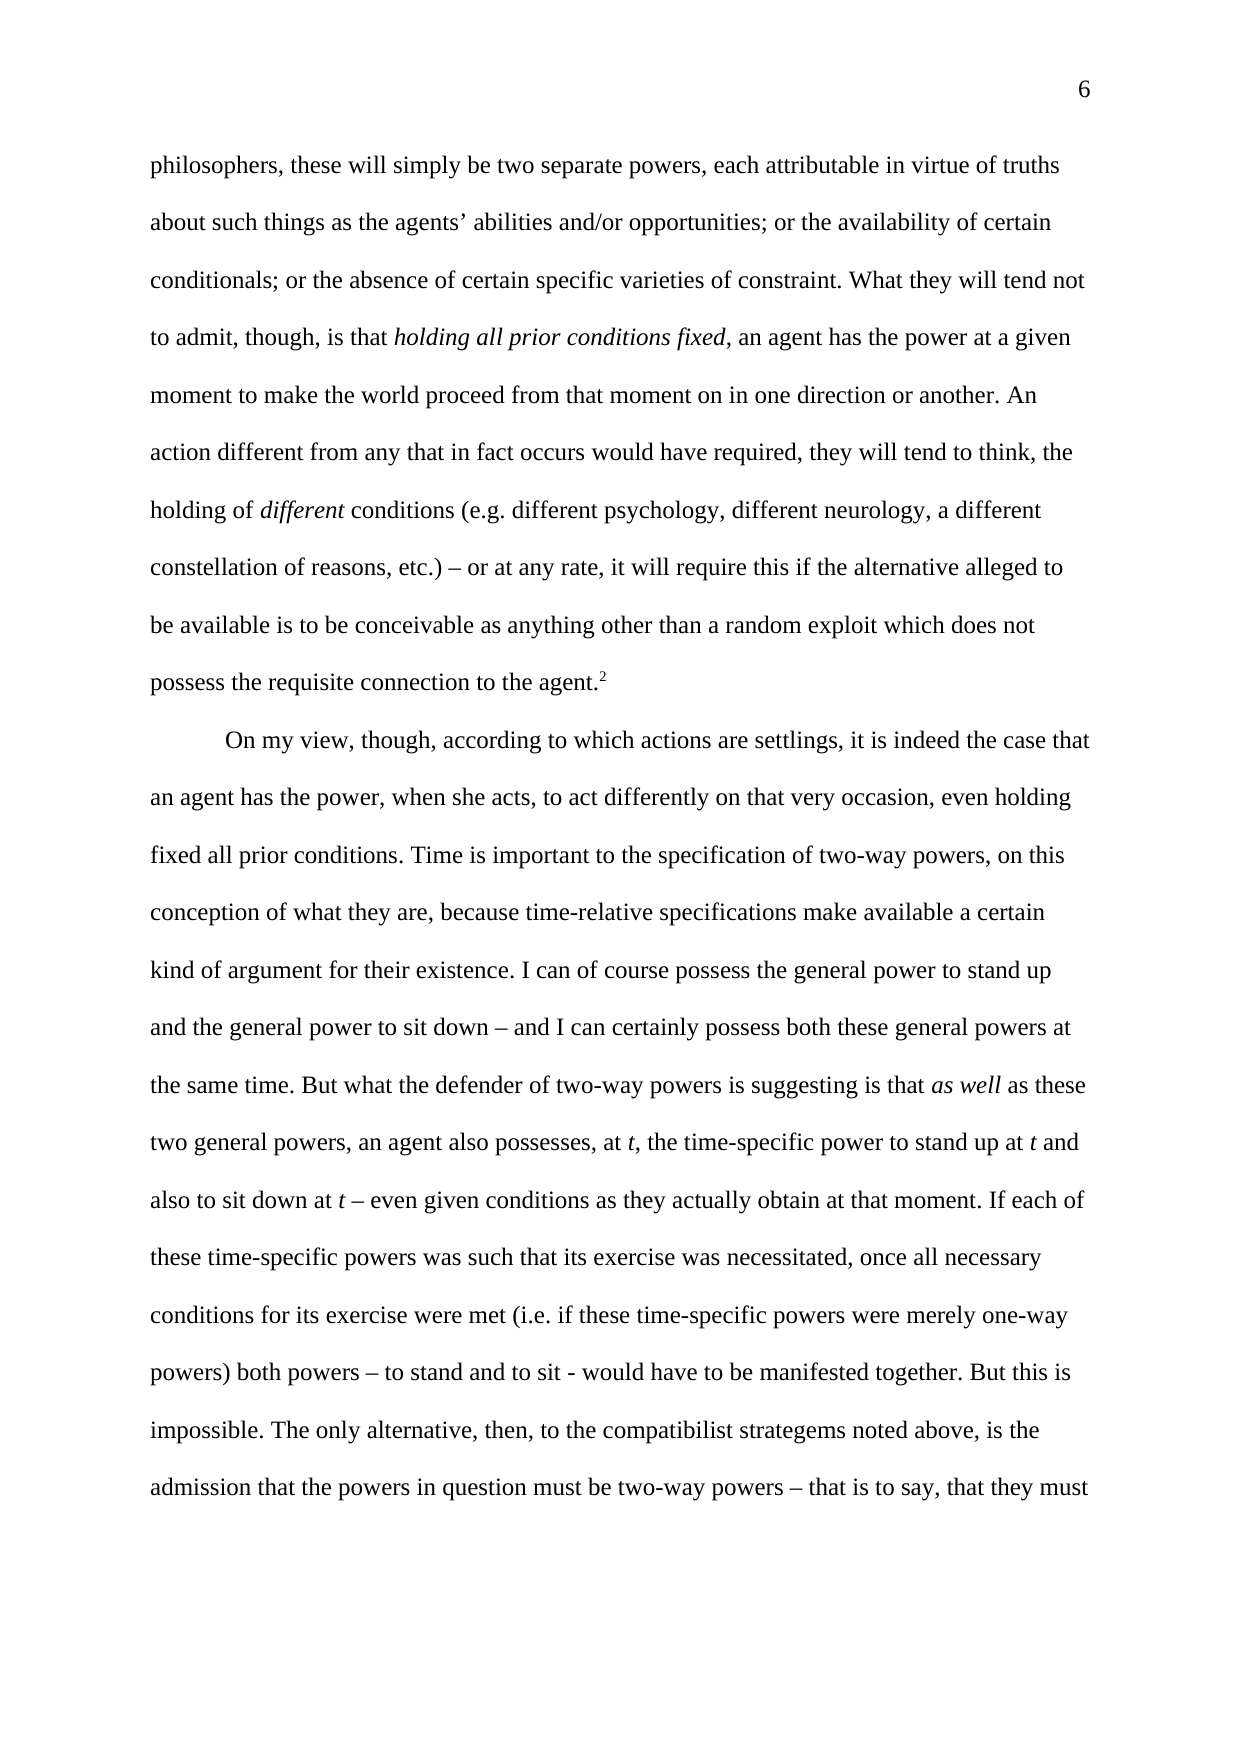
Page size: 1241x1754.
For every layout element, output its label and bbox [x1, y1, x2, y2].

text [150, 725, 1090, 1501]
text [150, 150, 1090, 696]
